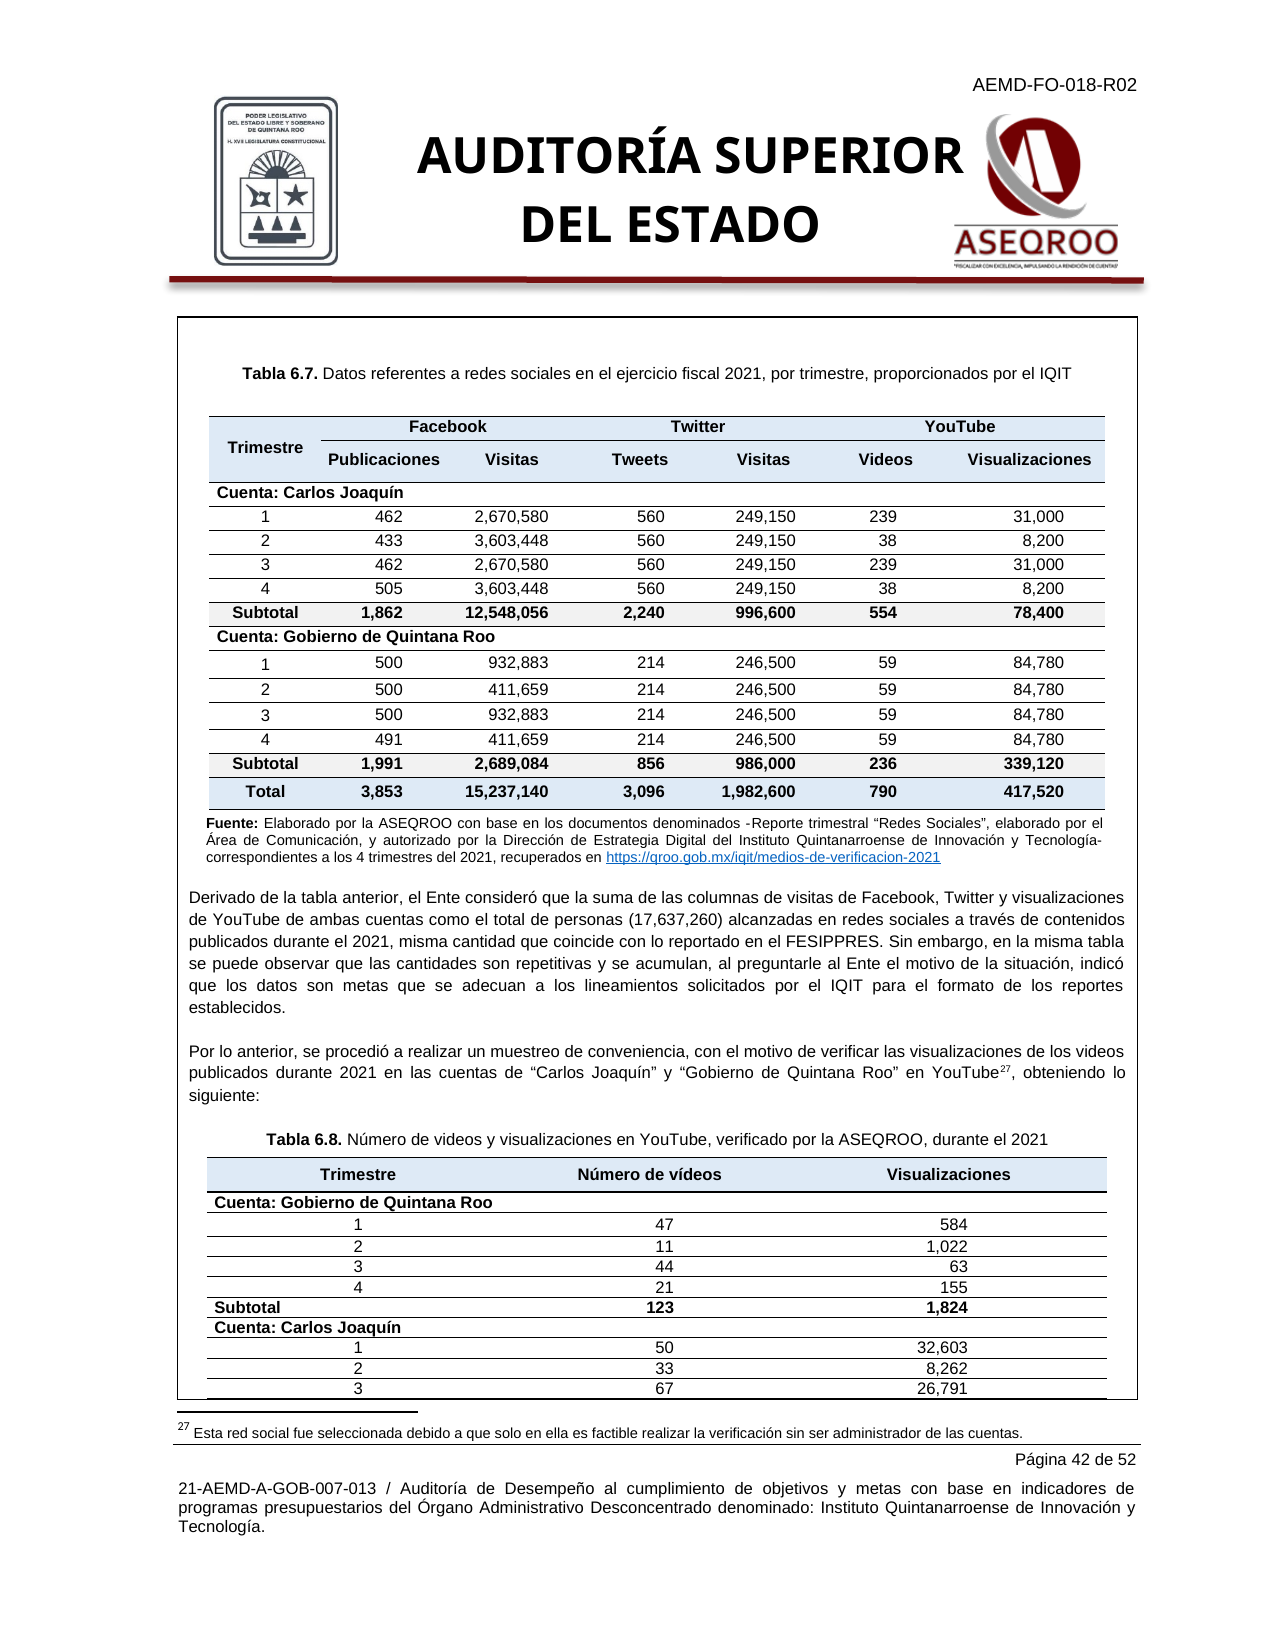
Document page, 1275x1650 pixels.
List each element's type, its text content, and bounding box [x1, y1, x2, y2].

picture [213, 95, 338, 266]
picture [954, 114, 1118, 269]
